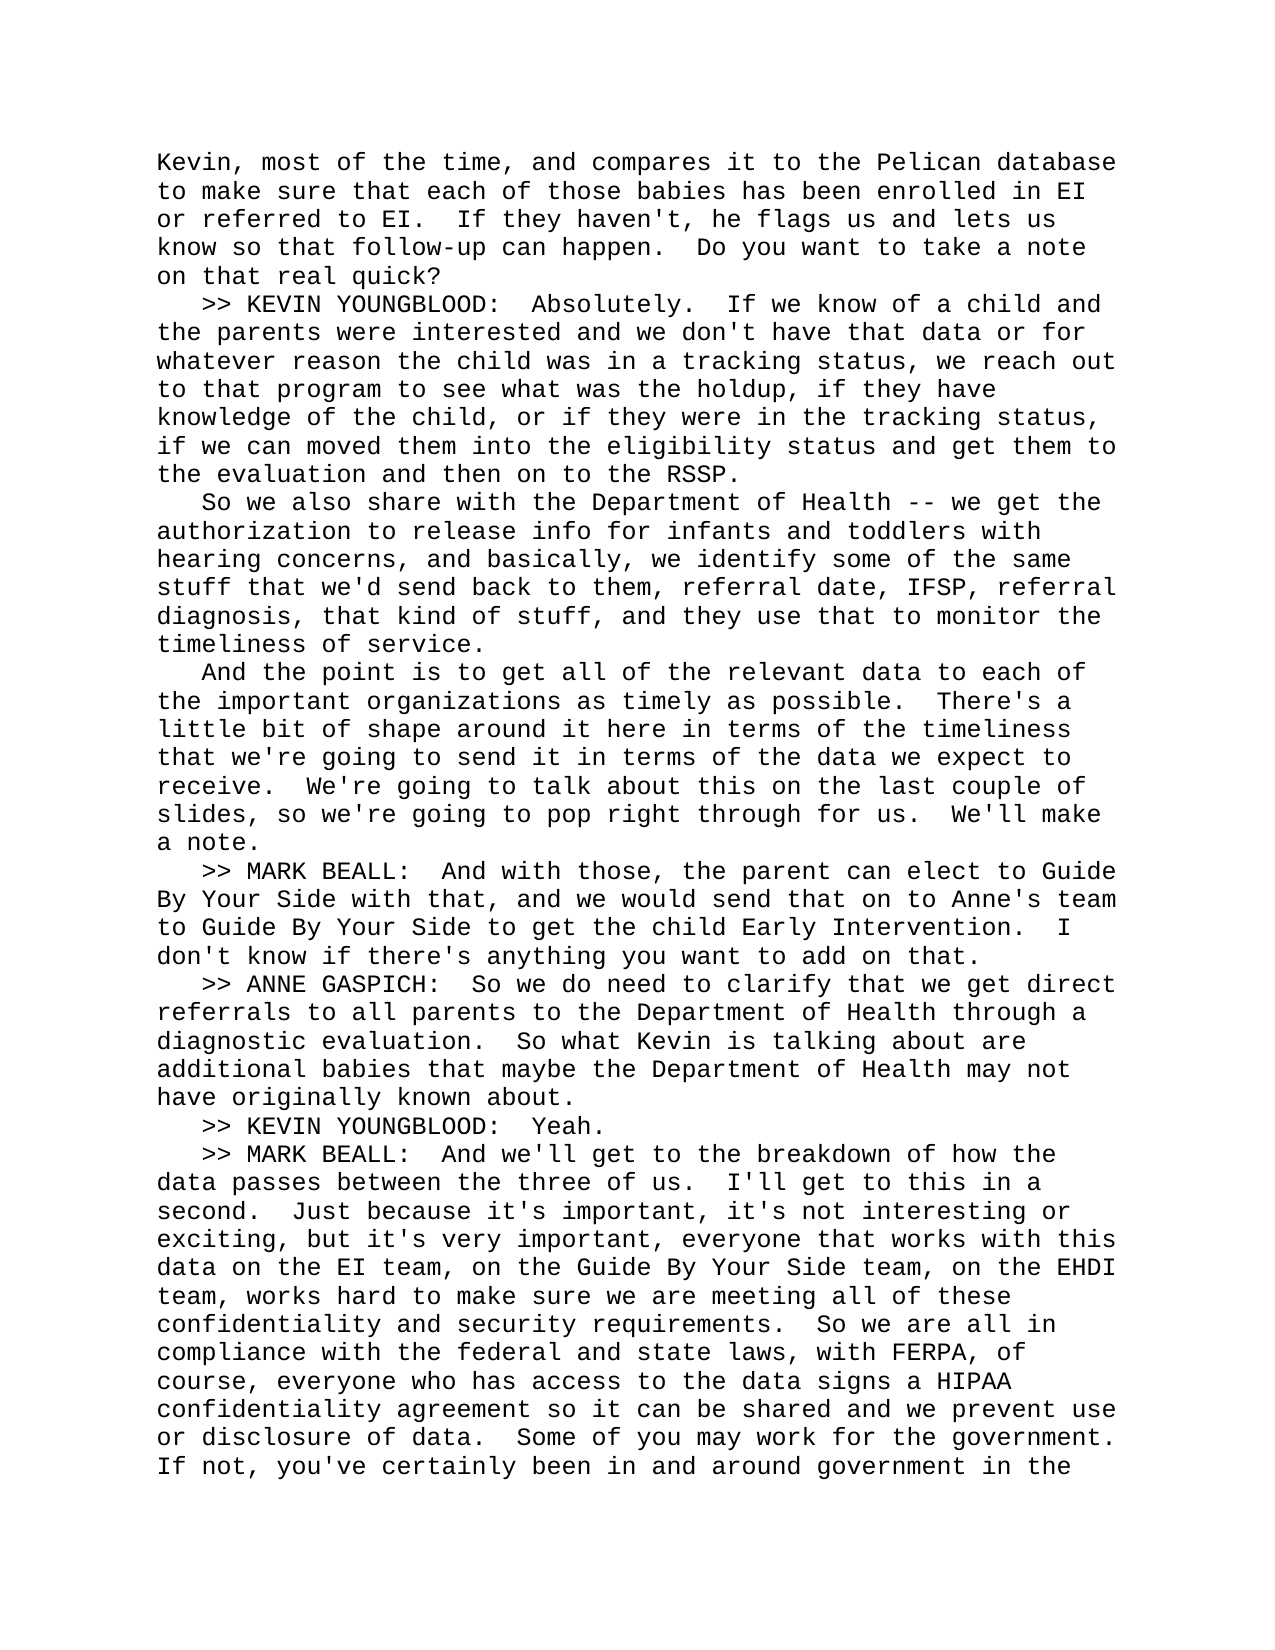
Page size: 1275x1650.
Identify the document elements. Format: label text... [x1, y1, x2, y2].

text And the point is to get all of the relevant data to each of the important organizations as timely as possible. There's a little bit of shape around it here in terms of the timeliness that we're going to send it in terms of the data we expect to receive. We're going to talk about this on the last couple of slides, so we're going to pop right through for us. We'll make a note. [156, 660, 1118, 858]
text >> KEVIN YOUNGBLOOD: Yeah. [156, 1113, 1118, 1142]
text >> ANNE GASPICH: So we do need to clarify that we get direct referrals to all parents to the Department of Health through a diagnostic evaluation. So what Kevin is talking about are additional babies that maybe the Department of Health may not have originally known about. [156, 972, 1118, 1113]
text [156, 150, 1118, 292]
text So we also share with the Department of Health -- we get the authorization to release info for infants and toddlers with hearing concerns, and basically, we identify some of the same stuff that we'd send back to them, referral date, IFSP, referral diagnosis, that kind of stuff, and they use that to monitor the timeliness of service. [156, 490, 1118, 660]
text >> KEVIN YOUNGBLOOD: Absolutely. If we know of a child and the parents were interested and we don't have that data or for whatever reason the child was in a tracking status, we reach out to that program to see what was the holdup, if they have knowledge of the child, or if they were in the tracking status, if we can moved them into the eligibility status and get them to the evaluation and then on to the RSSP. [156, 292, 1118, 490]
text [156, 1142, 1118, 1482]
text >> MARK BEALL: And with those, the parent can elect to Guide By Your Side with that, and we would send that on to Anne's team to Guide By Your Side to get the child Early Intervention. I don't know if there's anything you want to add on that. [156, 858, 1118, 972]
